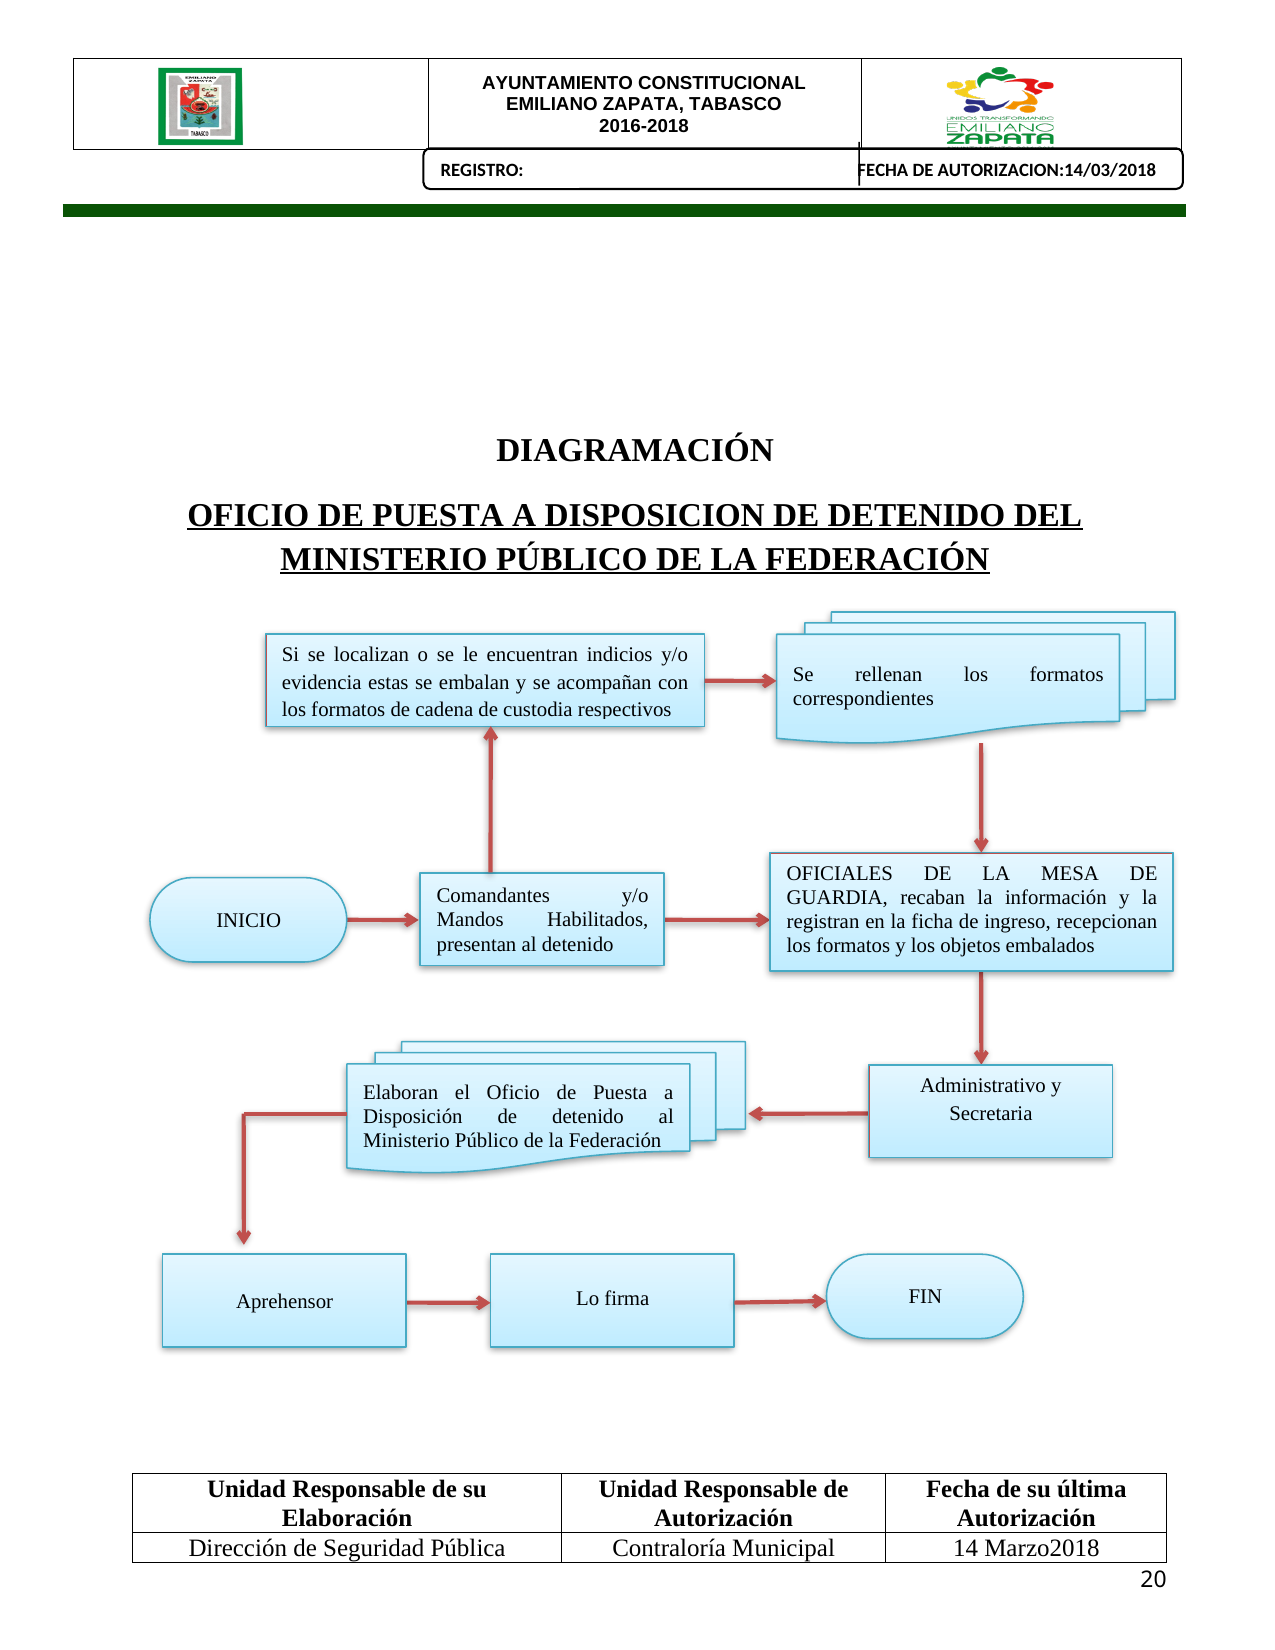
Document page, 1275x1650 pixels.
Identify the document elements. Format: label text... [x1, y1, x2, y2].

picture [151, 63, 249, 149]
picture [946, 67, 1054, 147]
text DIAGRAMACIÓN [103, 430, 1166, 469]
text OFICIO DE PUESTA A DISPOSICION DE DETENIDO DEL MINISTERIO PÚBLICO DE LA FEDERACIÓN [103, 495, 1166, 578]
